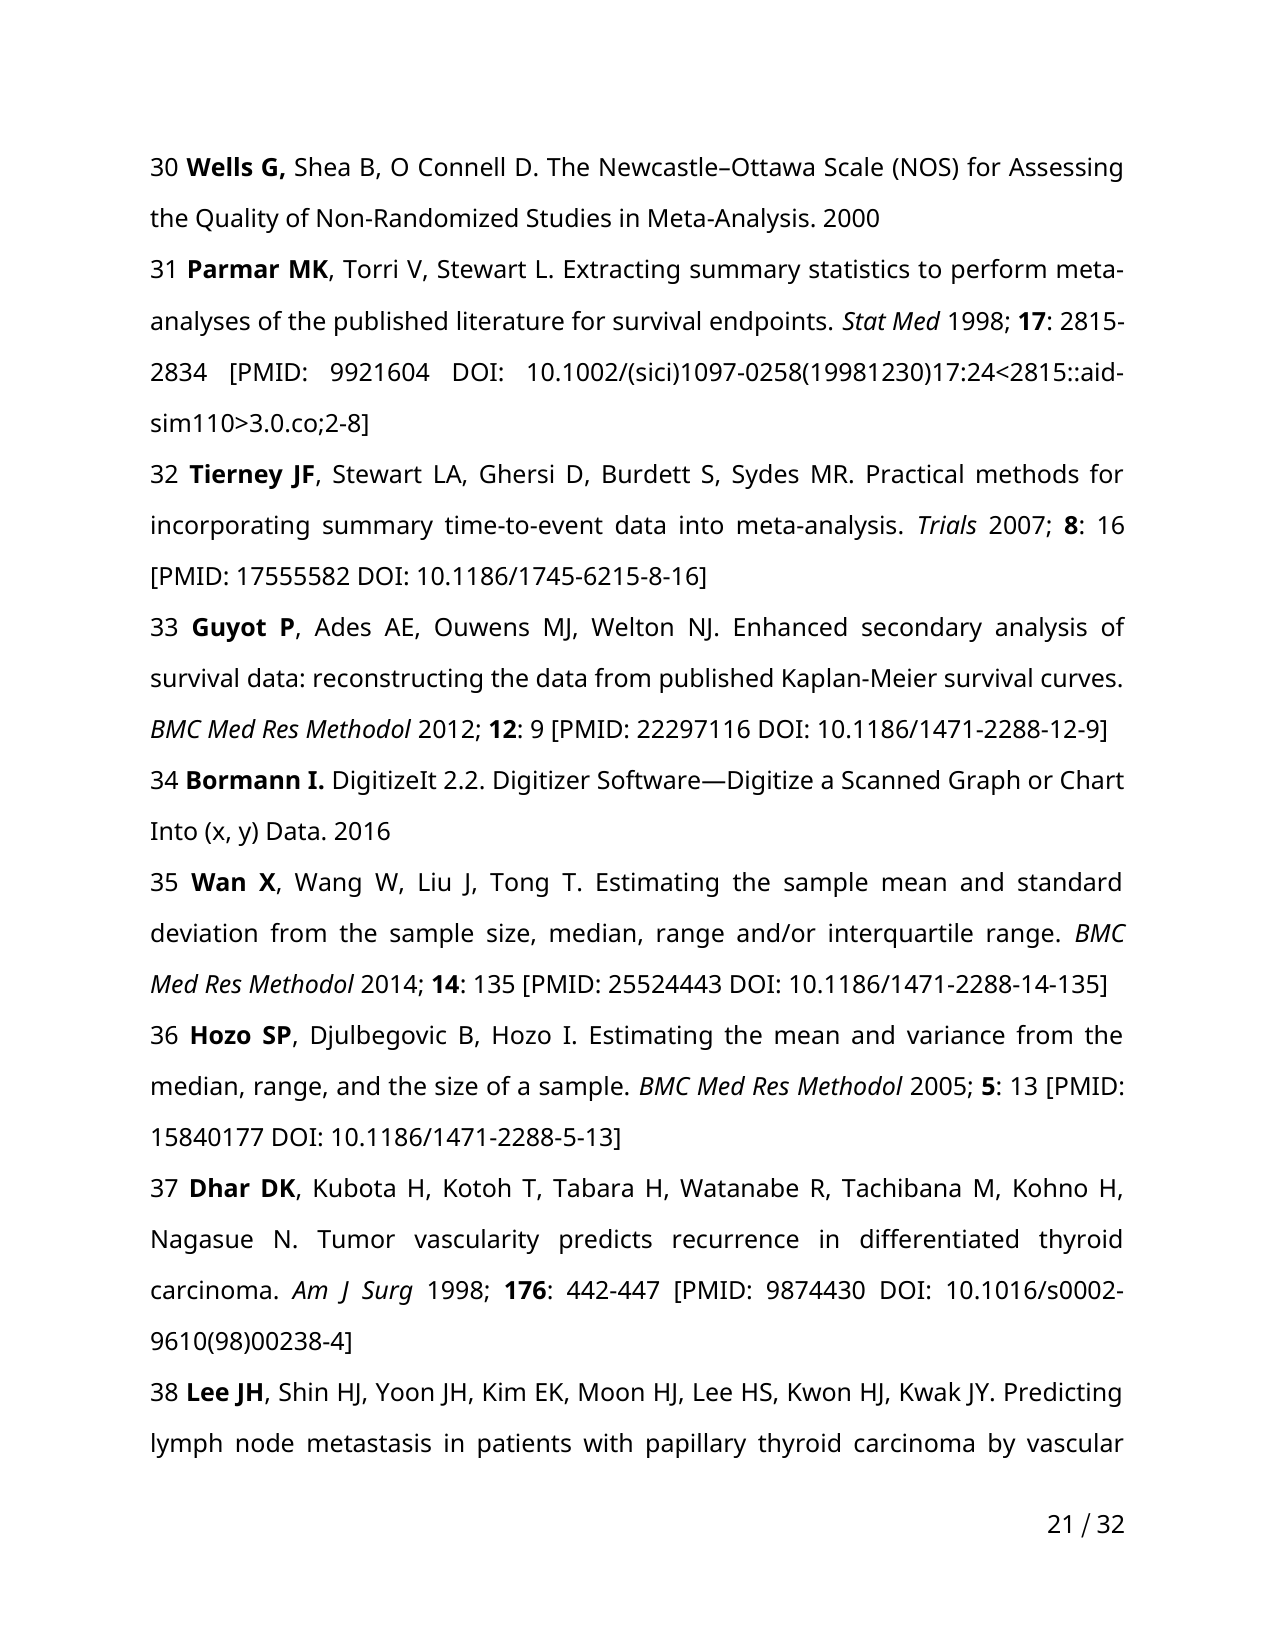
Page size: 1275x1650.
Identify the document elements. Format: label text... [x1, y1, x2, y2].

text 33 Guyot P, Ades AE, Ouwens MJ, Welton NJ. Enhanced secondary analysis of survival data: reconstructing the data from published Kaplan-Meier survival curves. BMC Med Res Methodol 2012; 12: 9 [PMID: 22297116 DOI: 10.1186/1471-2288-12-9] [150, 609, 1125, 746]
text 31 Parmar MK, Torri V, Stewart L. Extracting summary statistics to perform meta-analyses of the published literature for survival endpoints. Stat Med 1998; 17: 2815-2834 [PMID: 9921604 DOI: 10.1002/(sici)1097-0258(19981230)17:24<2815::aid-sim110>3.0.co;2-8] [150, 252, 1125, 439]
text 36 Hozo SP, Djulbegovic B, Hozo I. Estimating the mean and variance from the median, range, and the size of a sample. BMC Med Res Methodol 2005; 5: 13 [PMID: 15840177 DOI: 10.1186/1471-2288-5-13] [150, 1018, 1125, 1154]
text 30 Wells G, Shea B, O Connell D. The Newcastle–Ottawa Scale (NOS) for Assessing the Quality of Non-Randomized Studies in Meta-Analysis. 2000 [150, 150, 1125, 235]
text 35 Wan X, Wang W, Liu J, Tong T. Estimating the sample mean and standard deviation from the sample size, median, range and/or interquartile range. BMC Med Res Methodol 2014; 14: 135 [PMID: 25524443 DOI: 10.1186/1471-2288-14-135] [150, 864, 1125, 1001]
text 34 Bormann I. DigitizeIt 2.2. Digitizer Software—Digitize a Scanned Graph or Chart Into (x, y) Data. 2016 [150, 762, 1125, 848]
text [150, 1375, 1125, 1460]
text 37 Dhar DK, Kubota H, Kotoh T, Tabara H, Watanabe R, Tachibana M, Kohno H, Nagasue N. Tumor vascularity predicts recurrence in differentiated thyroid carcinoma. Am J Surg 1998; 176: 442-447 [PMID: 9874430 DOI: 10.1016/s0002-9610(98)00238-4] [150, 1171, 1125, 1358]
text 32 Tierney JF, Stewart LA, Ghersi D, Burdett S, Sydes MR. Practical methods for incorporating summary time-to-event data into meta-analysis. Trials 2007; 8: 16 [PMID: 17555582 DOI: 10.1186/1745-6215-8-16] [150, 456, 1125, 592]
